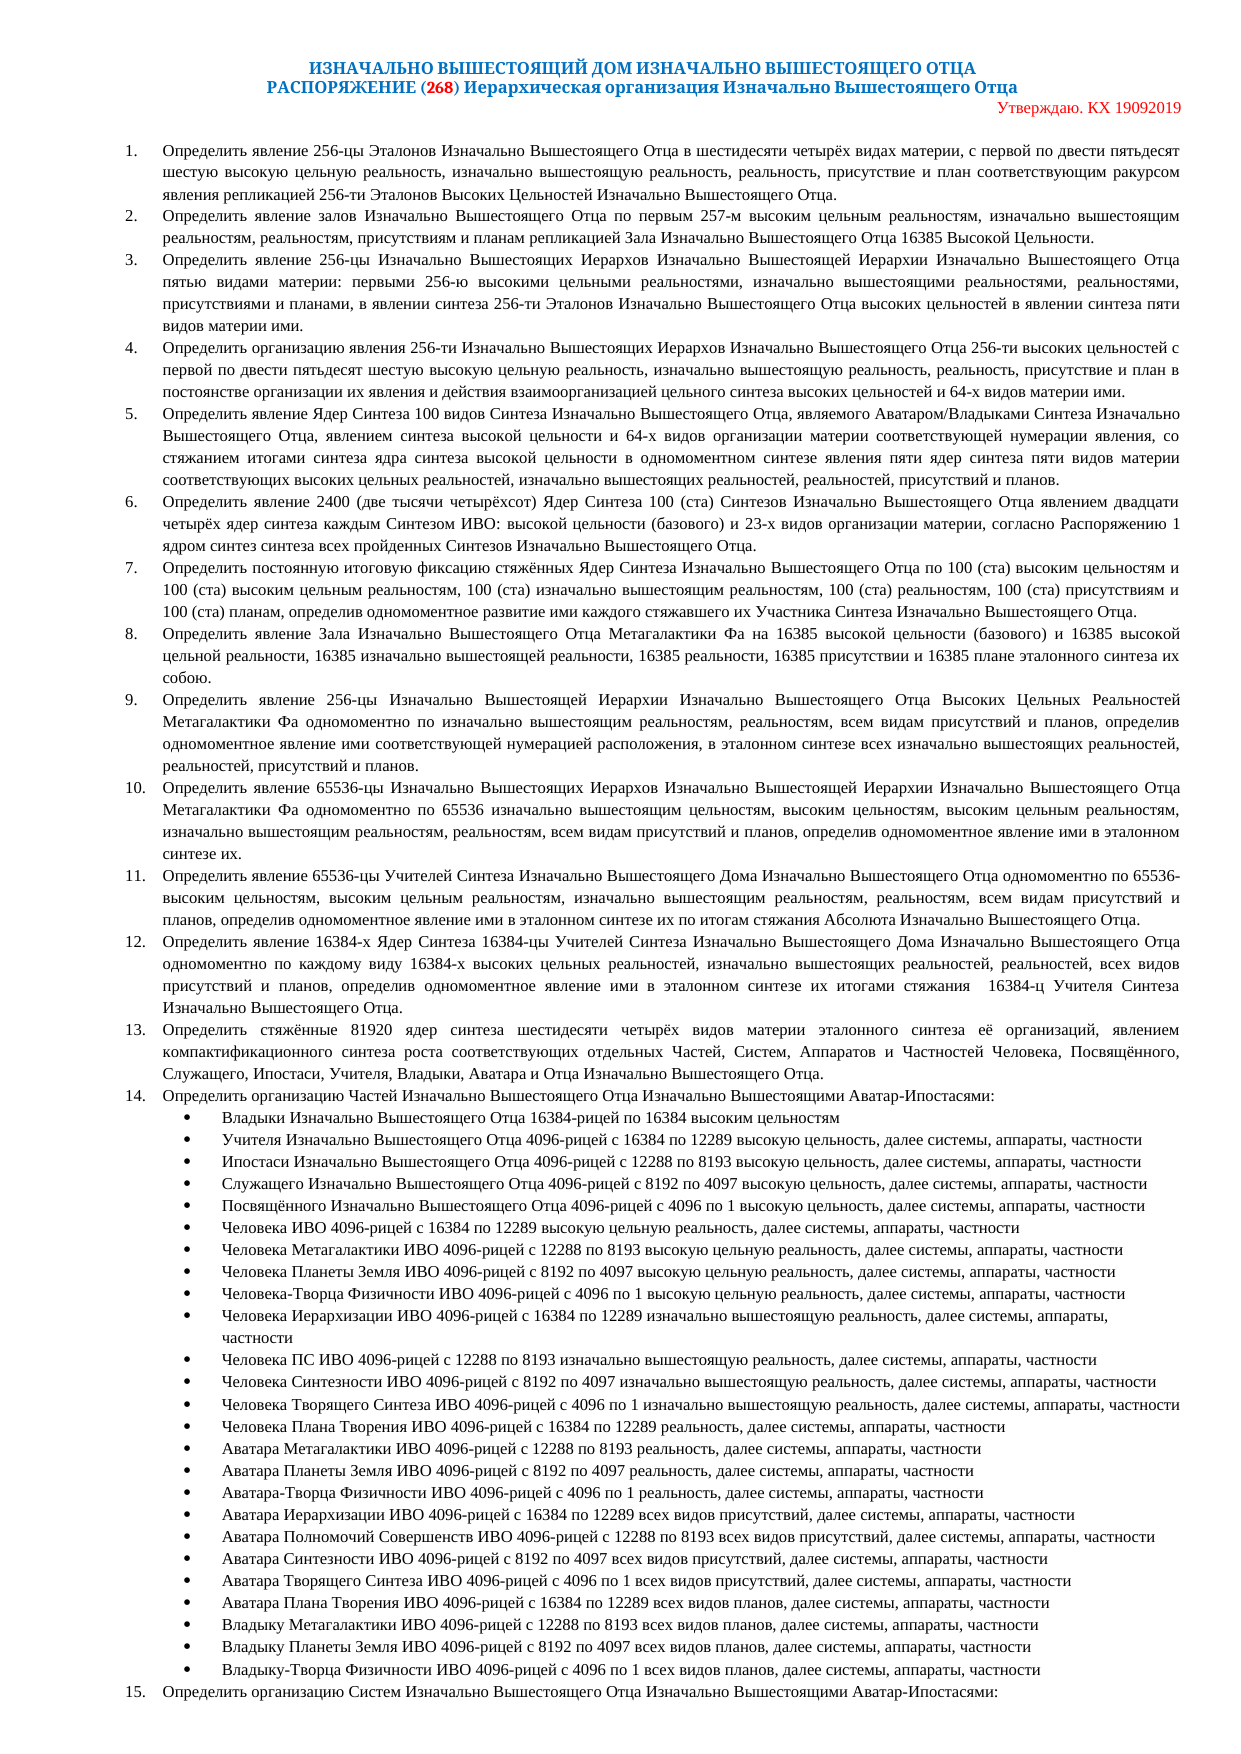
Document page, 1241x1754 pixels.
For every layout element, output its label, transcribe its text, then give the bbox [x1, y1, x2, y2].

list Человека ПС ИВО 4096-рицей с 12288 по 8193 изначально вышестоящую реальность, далее системы, аппараты, частности [184, 1350, 1181, 1369]
text Утверждаю. КХ 19092019 [103, 97, 1181, 117]
list Человека Планеты Земля ИВО 4096-рицей с 8192 по 4097 высокую цельную реальность, далее системы, аппараты, частности [184, 1262, 1181, 1281]
list Определить явление 256-цы Изначально Вышестоящей Иерархии Изначально Вышестоящего Отца Высоких Цельных Реальностей Метагалактики Фа одномоментно по изначально вышестоящим реальностям, реальностям, всем видам присутствий и планов, определив одномоментное явление ими соответствующей нумерацией расположения, в эталонном синтезе всех изначально вышестоящих реальностей, реальностей, присутствий и планов. [125, 690, 1181, 775]
list Определить явление Зала Изначально Вышестоящего Отца Метагалактики Фа на 16385 высокой цельности (базового) и 16385 высокой цельной реальности, 16385 изначально вышестоящей реальности, 16385 реальности, 16385 присутствии и 16385 плане эталонного синтеза их собою. [125, 624, 1181, 687]
list Определить организацию Систем Изначально Вышестоящего Отца Изначально Вышестоящими Аватар-Ипостасями: [125, 1681, 1181, 1701]
list Определить явление 16384-х Ядер Синтеза 16384-цы Учителей Синтеза Изначально Вышестоящего Дома Изначально Вышестоящего Отца одномоментно по каждому виду 16384-х высоких цельных реальностей, изначально вышестоящих реальностей, реальностей, всех видов присутствий и планов, определив одномоментное явление ими в эталонном синтезе их итогами стяжания 16384-ц Учителя Синтеза Изначально Вышестоящего Отца. [125, 932, 1181, 1017]
list Владыку Планеты Земля ИВО 4096-рицей с 8192 по 4097 всех видов планов, далее системы, аппараты, частности [184, 1637, 1181, 1657]
list Аватара Плана Творения ИВО 4096-рицей с 16384 по 12289 всех видов планов, далее системы, аппараты, частности [184, 1593, 1181, 1612]
list Определить явление 256-цы Эталонов Изначально Вышестоящего Отца в шестидесяти четырёх видах материи, с первой по двести пятьдесят шестую высокую цельную реальность, изначально вышестоящую реальность, реальность, присутствие и план соответствующим ракурсом явления репликацией 256-ти Эталонов Высоких Цельностей Изначально Вышестоящего Отца. [125, 140, 1181, 203]
list Определить явление 65536-цы Учителей Синтеза Изначально Вышестоящего Дома Изначально Вышестоящего Отца одномоментно по 65536-высоким цельностям, высоким цельным реальностям, изначально вышестоящим реальностям, реальностям, всем видам присутствий и планов, определив одномоментное явление ими в эталонном синтезе их по итогам стяжания Абсолюта Изначально Вышестоящего Отца. [125, 866, 1181, 929]
list Владыки Изначально Вышестоящего Отца 16384-рицей по 16384 высоким цельностям [184, 1107, 1181, 1127]
list Аватара Планеты Земля ИВО 4096-рицей с 8192 по 4097 реальность, далее системы, аппараты, частности [184, 1461, 1181, 1480]
list Определить явление Ядер Синтеза 100 видов Синтеза Изначально Вышестоящего Отца, являемого Аватаром/Владыками Синтеза Изначально Вышестоящего Отца, явлением синтеза высокой цельности и 64-х видов организации материи соответствующей нумерации явления, со стяжанием итогами синтеза ядра синтеза высокой цельности в одномоментном синтезе явления пяти ядер синтеза пяти видов материи соответствующих высоких цельных реальностей, изначально вышестоящих реальностей, реальностей, присутствий и планов. [125, 404, 1181, 489]
list Человека-Творца Физичности ИВО 4096-рицей с 4096 по 1 высокую цельную реальность, далее системы, аппараты, частности [184, 1284, 1181, 1303]
list Владыку Метагалактики ИВО 4096-рицей с 12288 по 8193 всех видов планов, далее системы, аппараты, частности [184, 1615, 1181, 1634]
list Ипостаси Изначально Вышестоящего Отца 4096-рицей с 12288 по 8193 высокую цельность, далее системы, аппараты, частности [184, 1152, 1181, 1171]
list Человека ИВО 4096-рицей с 16384 по 12289 высокую цельную реальность, далее системы, аппараты, частности [184, 1218, 1181, 1237]
list Определить явление 65536-цы Изначально Вышестоящих Иерархов Изначально Вышестоящей Иерархии Изначально Вышестоящего Отца Метагалактики Фа одномоментно по 65536 изначально вышестоящим цельностям, высоким цельностям, высоким цельным реальностям, изначально вышестоящим реальностям, реальностям, всем видам присутствий и планов, определив одномоментное явление ими в эталонном синтезе их. [125, 778, 1181, 863]
list Определить организацию явления 256-ти Изначально Вышестоящих Иерархов Изначально Вышестоящего Отца 256-ти высоких цельностей с первой по двести пятьдесят шестую высокую цельную реальность, изначально вышестоящую реальность, реальность, присутствие и план в постоянстве организации их явления и действия взаимоорганизацией цельного синтеза высоких цельностей и 64-х видов материи ими. [125, 338, 1181, 401]
list Человека Творящего Синтеза ИВО 4096-рицей с 4096 по 1 изначально вышестоящую реальность, далее системы, аппараты, частности [184, 1394, 1181, 1414]
list Служащего Изначально Вышестоящего Отца 4096-рицей с 8192 по 4097 высокую цельность, далее системы, аппараты, частности [184, 1174, 1181, 1193]
list Человека Плана Творения ИВО 4096-рицей с 16384 по 12289 реальность, далее системы, аппараты, частности [184, 1416, 1181, 1436]
list Аватара Полномочий Совершенств ИВО 4096-рицей с 12288 по 8193 всех видов присутствий, далее системы, аппараты, частности [184, 1527, 1181, 1546]
list Определить стяжённые 81920 ядер синтеза шестидесяти четырёх видов материи эталонного синтеза её организаций, явлением компактификационного синтеза роста соответствующих отдельных Частей, Систем, Аппаратов и Частностей Человека, Посвящённого, Служащего, Ипостаси, Учителя, Владыки, Аватара и Отца Изначально Вышестоящего Отца. [125, 1019, 1181, 1083]
list Аватара Метагалактики ИВО 4096-рицей с 12288 по 8193 реальность, далее системы, аппараты, частности [184, 1438, 1181, 1458]
list Определить явление залов Изначально Вышестоящего Отца по первым 257-м высоким цельным реальностям, изначально вышестоящим реальностям, реальностям, присутствиям и планам репликацией Зала Изначально Вышестоящего Отца 16385 Высокой Цельности. [125, 206, 1181, 247]
list Человека Метагалактики ИВО 4096-рицей с 12288 по 8193 высокую цельную реальность, далее системы, аппараты, частности [184, 1240, 1181, 1259]
list Аватара Синтезности ИВО 4096-рицей с 8192 по 4097 всех видов присутствий, далее системы, аппараты, частности [184, 1549, 1181, 1568]
list Определить постоянную итоговую фиксацию стяжённых Ядер Синтеза Изначально Вышестоящего Отца по 100 (ста) высоким цельностям и 100 (ста) высоким цельным реальностям, 100 (ста) изначально вышестоящим реальностям, 100 (ста) реальностям, 100 (ста) присутствиям и 100 (ста) планам, определив одномоментное развитие ими каждого стяжавшего их Участника Синтеза Изначально Вышестоящего Отца. [125, 558, 1181, 621]
list Определить явление 256-цы Изначально Вышестоящих Иерархов Изначально Вышестоящей Иерархии Изначально Вышестоящего Отца пятью видами материи: первыми 256-ю высокими цельными реальностями, изначально вышестоящими реальностями, реальностями, присутствиями и планами, в явлении синтеза 256-ти Эталонов Изначально Вышестоящего Отца высоких цельностей в явлении синтеза пяти видов материи ими. [125, 250, 1181, 335]
list Посвящённого Изначально Вышестоящего Отца 4096-рицей с 4096 по 1 высокую цельность, далее системы, аппараты, частности [184, 1196, 1181, 1215]
list Определить явление 2400 (две тысячи четырёхсот) Ядер Синтеза 100 (ста) Синтезов Изначально Вышестоящего Отца явлением двадцати четырёх ядер синтеза каждым Синтезом ИВО: высокой цельности (базового) и 23-х видов организации материи, согласно Распоряжению 1 ядром синтез синтеза всех пройденных Синтезов Изначально Вышестоящего Отца. [125, 492, 1181, 555]
text РАСПОРЯЖЕНИЕ (268) Иерархическая организация Изначально Вышестоящего Отца [103, 78, 1181, 97]
list Владыку-Творца Физичности ИВО 4096-рицей с 4096 по 1 всех видов планов, далее системы, аппараты, частности [184, 1659, 1181, 1679]
list Аватара Творящего Синтеза ИВО 4096-рицей с 4096 по 1 всех видов присутствий, далее системы, аппараты, частности [184, 1571, 1181, 1590]
list Человека Иерархизации ИВО 4096-рицей с 16384 по 12289 изначально вышестоящую реальность, далее системы, аппараты, частности [184, 1306, 1181, 1347]
list Учителя Изначально Вышестоящего Отца 4096-рицей с 16384 по 12289 высокую цельность, далее системы, аппараты, частности [184, 1129, 1181, 1149]
list Человека Синтезности ИВО 4096-рицей с 8192 по 4097 изначально вышестоящую реальность, далее системы, аппараты, частности [184, 1372, 1181, 1392]
list Определить организацию Частей Изначально Вышестоящего Отца Изначально Вышестоящими Аватар-Ипостасями: [125, 1085, 1181, 1104]
list Аватара-Творца Физичности ИВО 4096-рицей с 4096 по 1 реальность, далее системы, аппараты, частности [184, 1483, 1181, 1502]
text ИЗНАЧАЛЬНО ВЫШЕСТОЯЩИЙ ДОМ ИЗНАЧАЛЬНО ВЫШЕСТОЯЩЕГО ОТЦА [103, 59, 1181, 78]
list Аватара Иерархизации ИВО 4096-рицей с 16384 по 12289 всех видов присутствий, далее системы, аппараты, частности [184, 1505, 1181, 1524]
